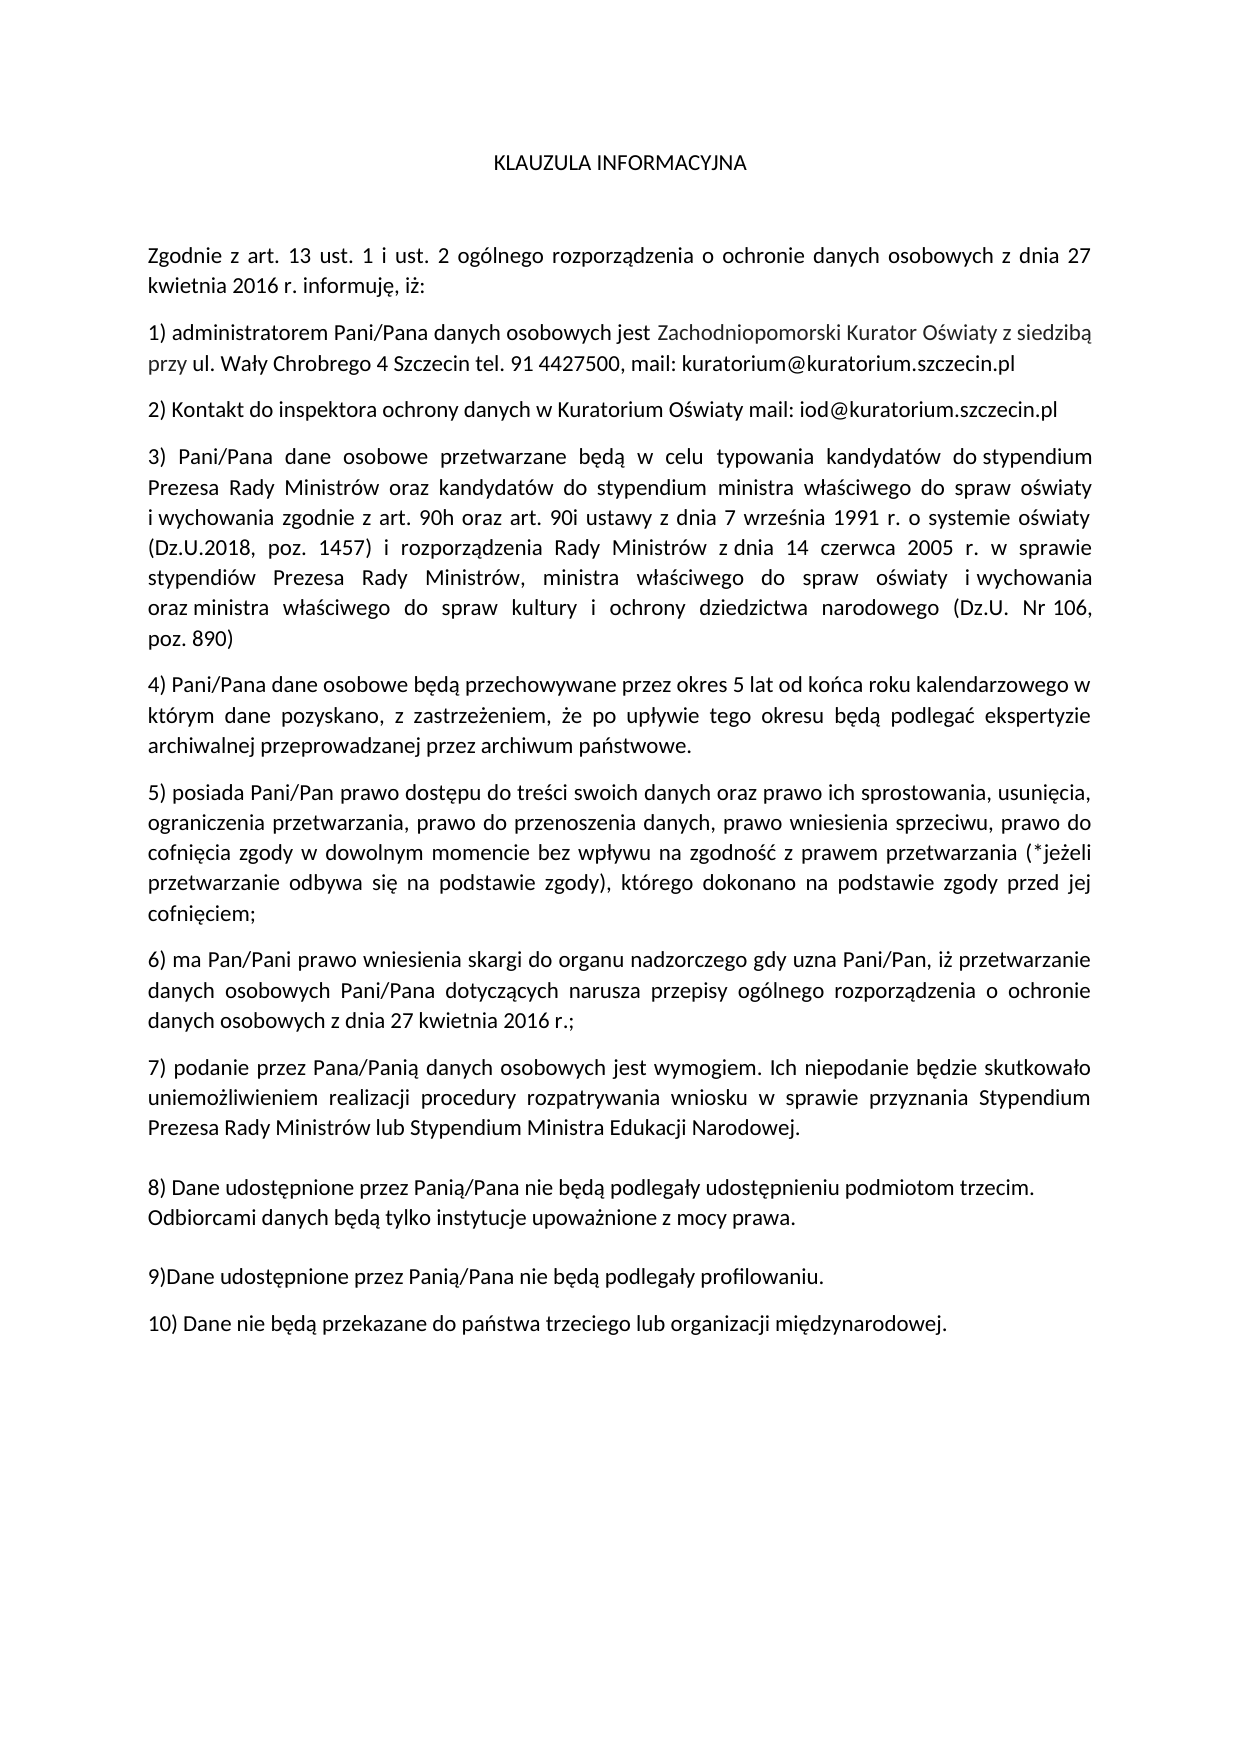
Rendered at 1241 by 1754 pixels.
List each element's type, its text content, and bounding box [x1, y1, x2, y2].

text 2) Kontakt do inspektora ochrony danych w Kuratorium Oświaty mail: iod@kuratorium.szczecin.pl [148, 396, 1093, 423]
text 8) Dane udostępnione przez Panią/Pana nie będą podlegały udostępnieniu podmiotom trzecim. Odbiorcami danych będą tylko instytucje upoważnione z mocy prawa. [148, 1173, 1093, 1231]
text 9)Dane udostępnione przez Panią/Pana nie będą podlegały profilowaniu. [148, 1262, 1093, 1290]
text 7) podanie przez Pana/Panią danych osobowych jest wymogiem. Ich niepodanie będzie skutkowało uniemożliwieniem realizacji procedury rozpatrywania wniosku w sprawie przyznania Stypendium Prezesa Rady Ministrów lub Stypendium Ministra Edukacji Narodowej. [148, 1053, 1093, 1141]
text 1) administratorem Pani/Pana danych osobowych jest Zachodniopomorski Kurator Oświaty z siedzibą przy ul. Wały Chrobrego 4 Szczecin tel. 91 4427500, mail: kuratorium@kuratorium.szczecin.pl [148, 318, 1093, 377]
text 6) ma Pan/Pani prawo wniesienia skargi do organu nadzorczego gdy uzna Pani/Pan, iż przetwarzanie danych osobowych Pani/Pana dotyczących narusza przepisy ogólnego rozporządzenia o ochronie danych osobowych z dnia 27 kwietnia 2016 r.; [148, 946, 1093, 1034]
text 4) Pani/Pana dane osobowe będą przechowywane przez okres 5 lat od końca roku kalendarzowego w którym dane pozyskano, z zastrzeżeniem, że po upływie tego okresu będą podlegać ekspertyzie archiwalnej przeprowadzanej przez archiwum państwowe. [148, 671, 1093, 759]
text 10) Dane nie będą przekazane do państwa trzeciego lub organizacji międzynarodowej. [148, 1309, 1093, 1337]
text KLAUZULA INFORMACYJNA [148, 148, 1093, 176]
text Zgodnie z art. 13 ust. 1 i ust. 2 ogólnego rozporządzenia o ochronie danych osobowych z dnia 27 kwietnia 2016 r. informuję, iż: [148, 241, 1093, 299]
text 5) posiada Pani/Pan prawo dostępu do treści swoich danych oraz prawo ich sprostowania, usunięcia, ograniczenia przetwarzania, prawo do przenoszenia danych, prawo wniesienia sprzeciwu, prawo do cofnięcia zgody w dowolnym momencie bez wpływu na zgodność z prawem przetwarzania (*jeżeli przetwarzanie odbywa się na podstawie zgody), którego dokonano na podstawie zgody przed jej cofnięciem; [148, 778, 1093, 927]
text 3) Pani/Pana dane osobowe przetwarzane będą w celu typowania kandydatów do stypendium Prezesa Rady Ministrów oraz kandydatów do stypendium ministra właściwego do spraw oświaty i wychowania zgodnie z art. 90h oraz art. 90i ustawy z dnia 7 września 1991 r. o systemie oświaty (Dz.U.2018, poz. 1457) i rozporządzenia Rady Ministrów z dnia 14 czerwca 2005 r. w sprawie stypendiów Prezesa Rady Ministrów, ministra właściwego do spraw oświaty i wychowania oraz ministra właściwego do spraw kultury i ochrony dziedzictwa narodowego (Dz.U. Nr 106, poz. 890) [148, 442, 1093, 652]
